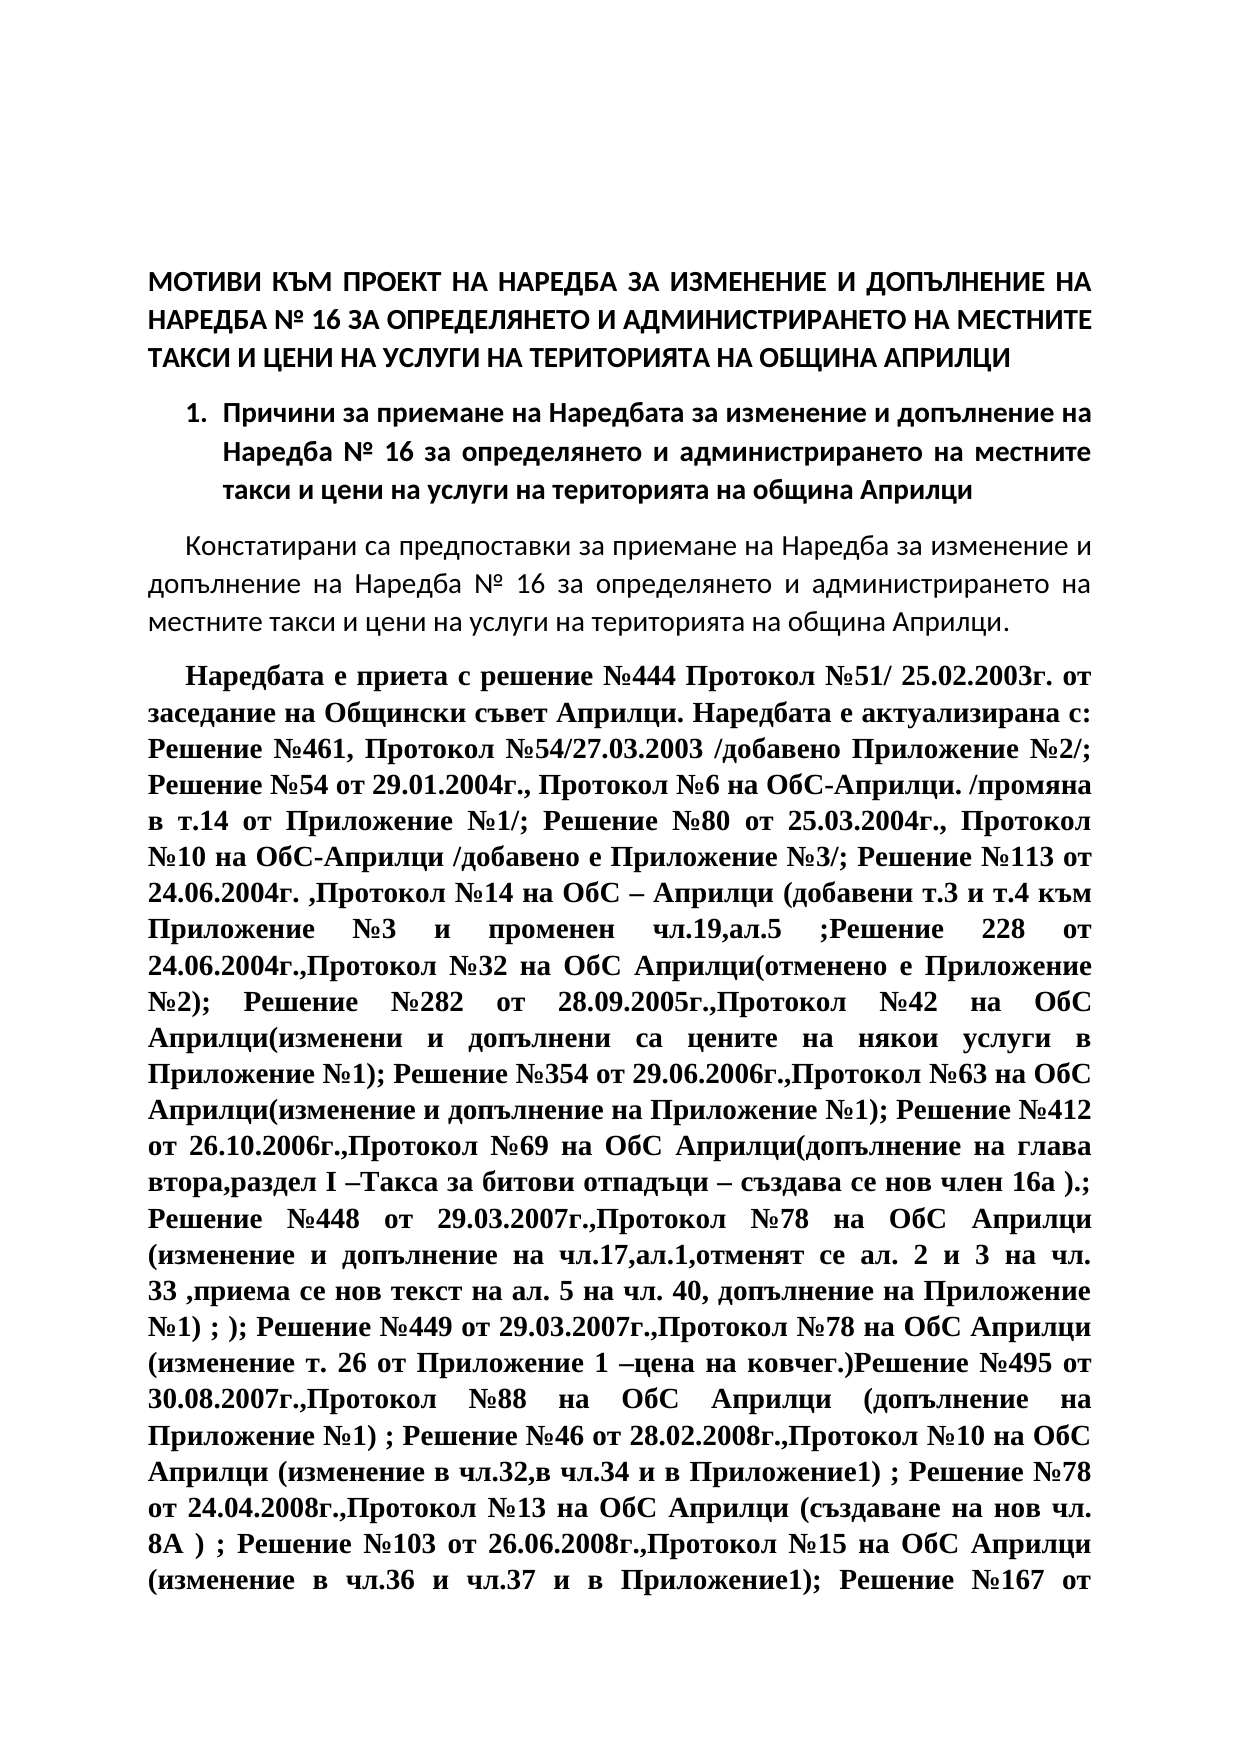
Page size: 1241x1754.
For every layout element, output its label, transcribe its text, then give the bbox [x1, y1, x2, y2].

text МОТИВИ КЪМ ПРОЕКТ НА НАРЕДБА ЗА ИЗМЕНЕНИЕ И ДОПЪЛНЕНИЕ НА НАРЕДБА № 16 ЗА ОПРЕДЕЛЯНЕТО И АДМИНИСТРИРАНЕТО НА МЕСТНИТЕ ТАКСИ И ЦЕНИ НА УСЛУГИ НА ТЕРИТОРИЯТА НА ОБЩИНА АПРИЛЦИ [148, 263, 1093, 375]
list Причини за приемане на Наредбата за изменение и допълнение на Наредба № 16 за определянето и администрирането на местните такси и цени на услуги на територията на община Априлци [185, 394, 1093, 507]
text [148, 658, 1093, 1596]
text Констатирани са предпоставки за приемане на Наредба за изменение и допълнение на Наредба № 16 за определянето и администрирането на местните такси и цени на услуги на територията на община Априлци. [148, 527, 1093, 639]
